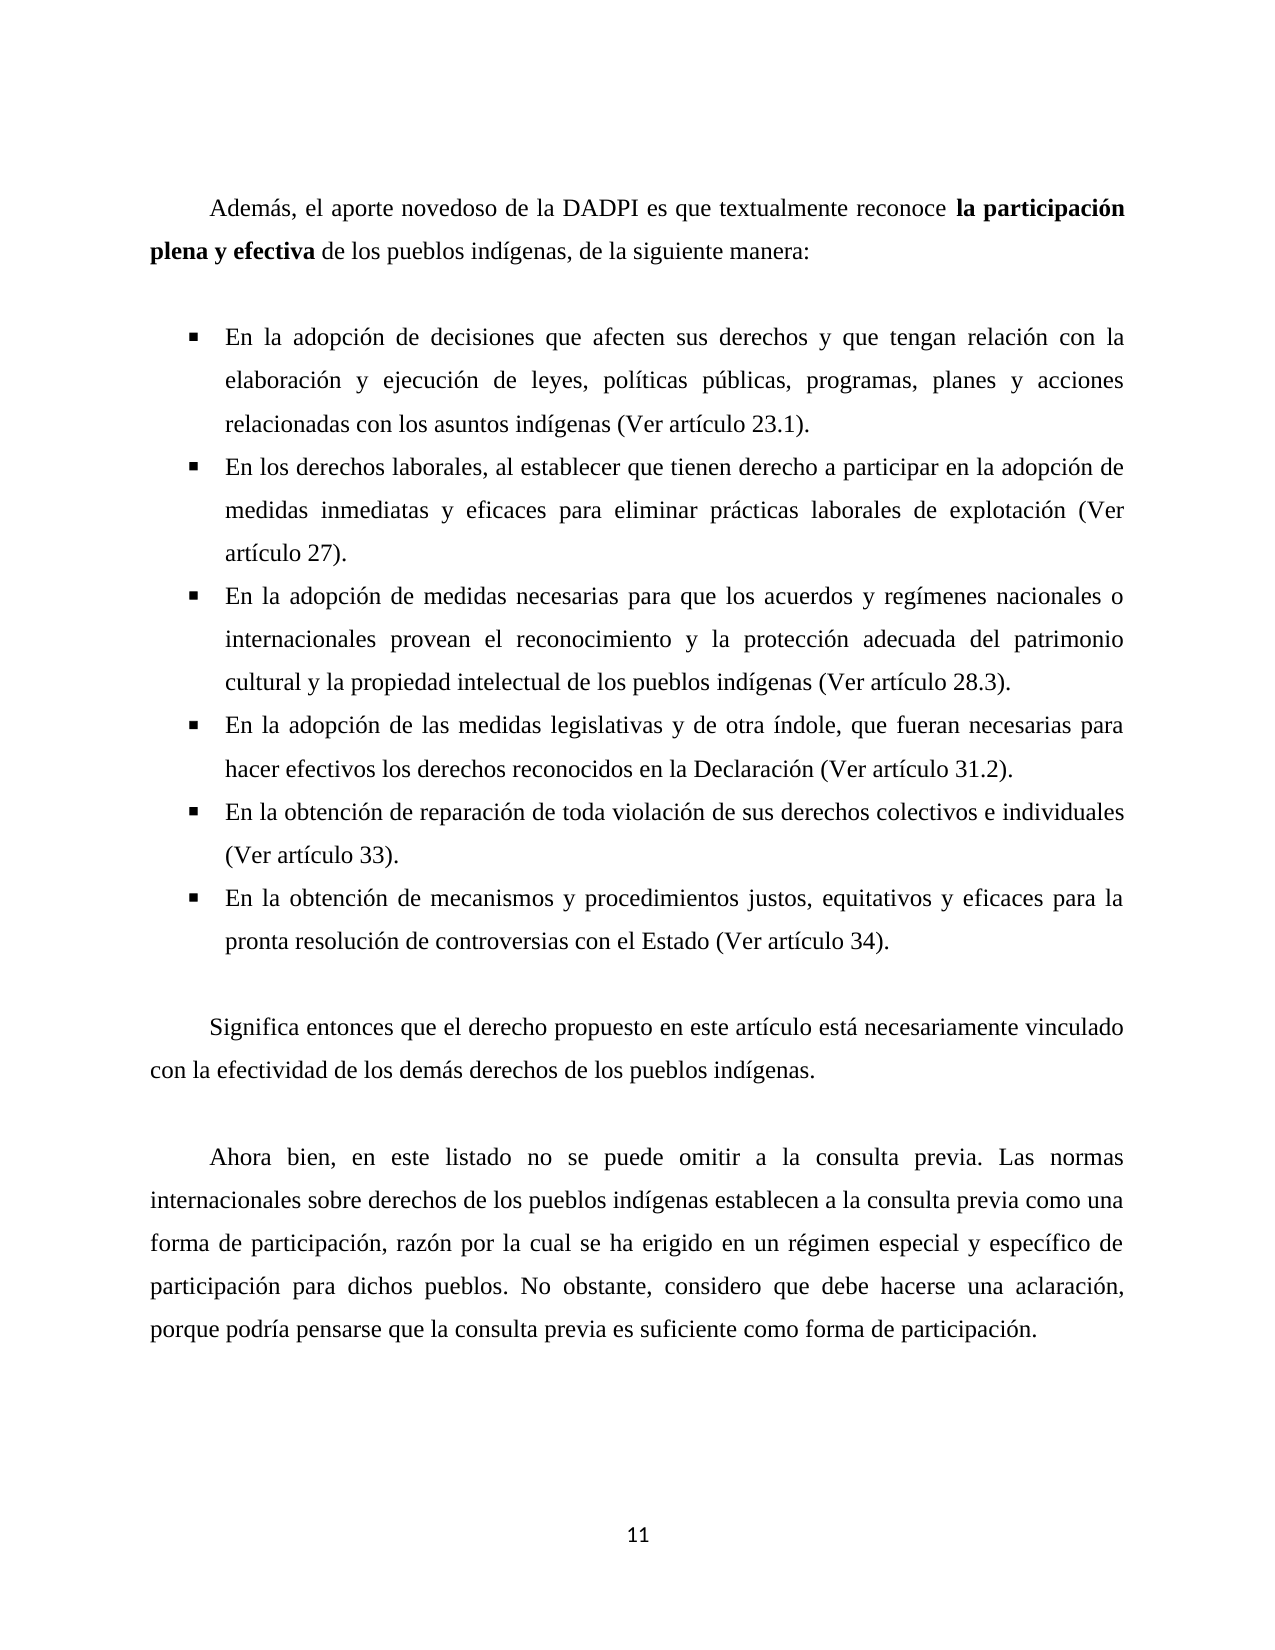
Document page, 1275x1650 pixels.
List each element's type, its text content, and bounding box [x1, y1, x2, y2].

list En los derechos laborales, al establecer que tienen derecho a participar en la adopción de medidas inmediatas y eficaces para eliminar prácticas laborales de explotación (Ver artículo 27). [187, 452, 1125, 567]
list En la adopción de medidas necesarias para que los acuerdos y regímenes nacionales o internacionales provean el reconocimiento y la protección adecuada del patrimonio cultural y la propiedad intelectual de los pueblos indígenas (Ver artículo 28.3). [187, 581, 1125, 696]
list En la obtención de mecanismos y procedimientos justos, equitativos y eficaces para la pronta resolución de controversias con el Estado (Ver artículo 34). [187, 883, 1125, 955]
list En la adopción de las medidas legislativas y de otra índole, que fueran necesarias para hacer efectivos los derechos reconocidos en la Declaración (Ver artículo 31.2). [187, 711, 1125, 782]
list En la adopción de decisiones que afecten sus derechos y que tengan relación con la elaboración y ejecución de leyes, políticas públicas, programas, planes y acciones relacionadas con los asuntos indígenas (Ver artículo 23.1). [187, 322, 1125, 437]
text Además, el aporte novedoso de la DADPI es que textualmente reconoce la participación plena y efectiva de los pueblos indígenas, de la siguiente manera: [150, 193, 1125, 265]
text Significa entonces que el derecho propuesto en este artículo está necesariamente vinculado con la efectividad de los demás derechos de los pueblos indígenas. [150, 1012, 1125, 1084]
list En la obtención de reparación de toda violación de sus derechos colectivos e individuales (Ver artículo 33). [187, 797, 1125, 869]
text Ahora bien, en este listado no se puede omitir a la consulta previa. Las normas internacionales sobre derechos de los pueblos indígenas establecen a la consulta previa como una forma de participación, razón por la cual se ha erigido en un régimen especial y específico de participación para dichos pueblos. No obstante, considero que debe hacerse una aclaración, porque podría pensarse que la consulta previa es suficiente como forma de participación. [150, 1142, 1125, 1343]
